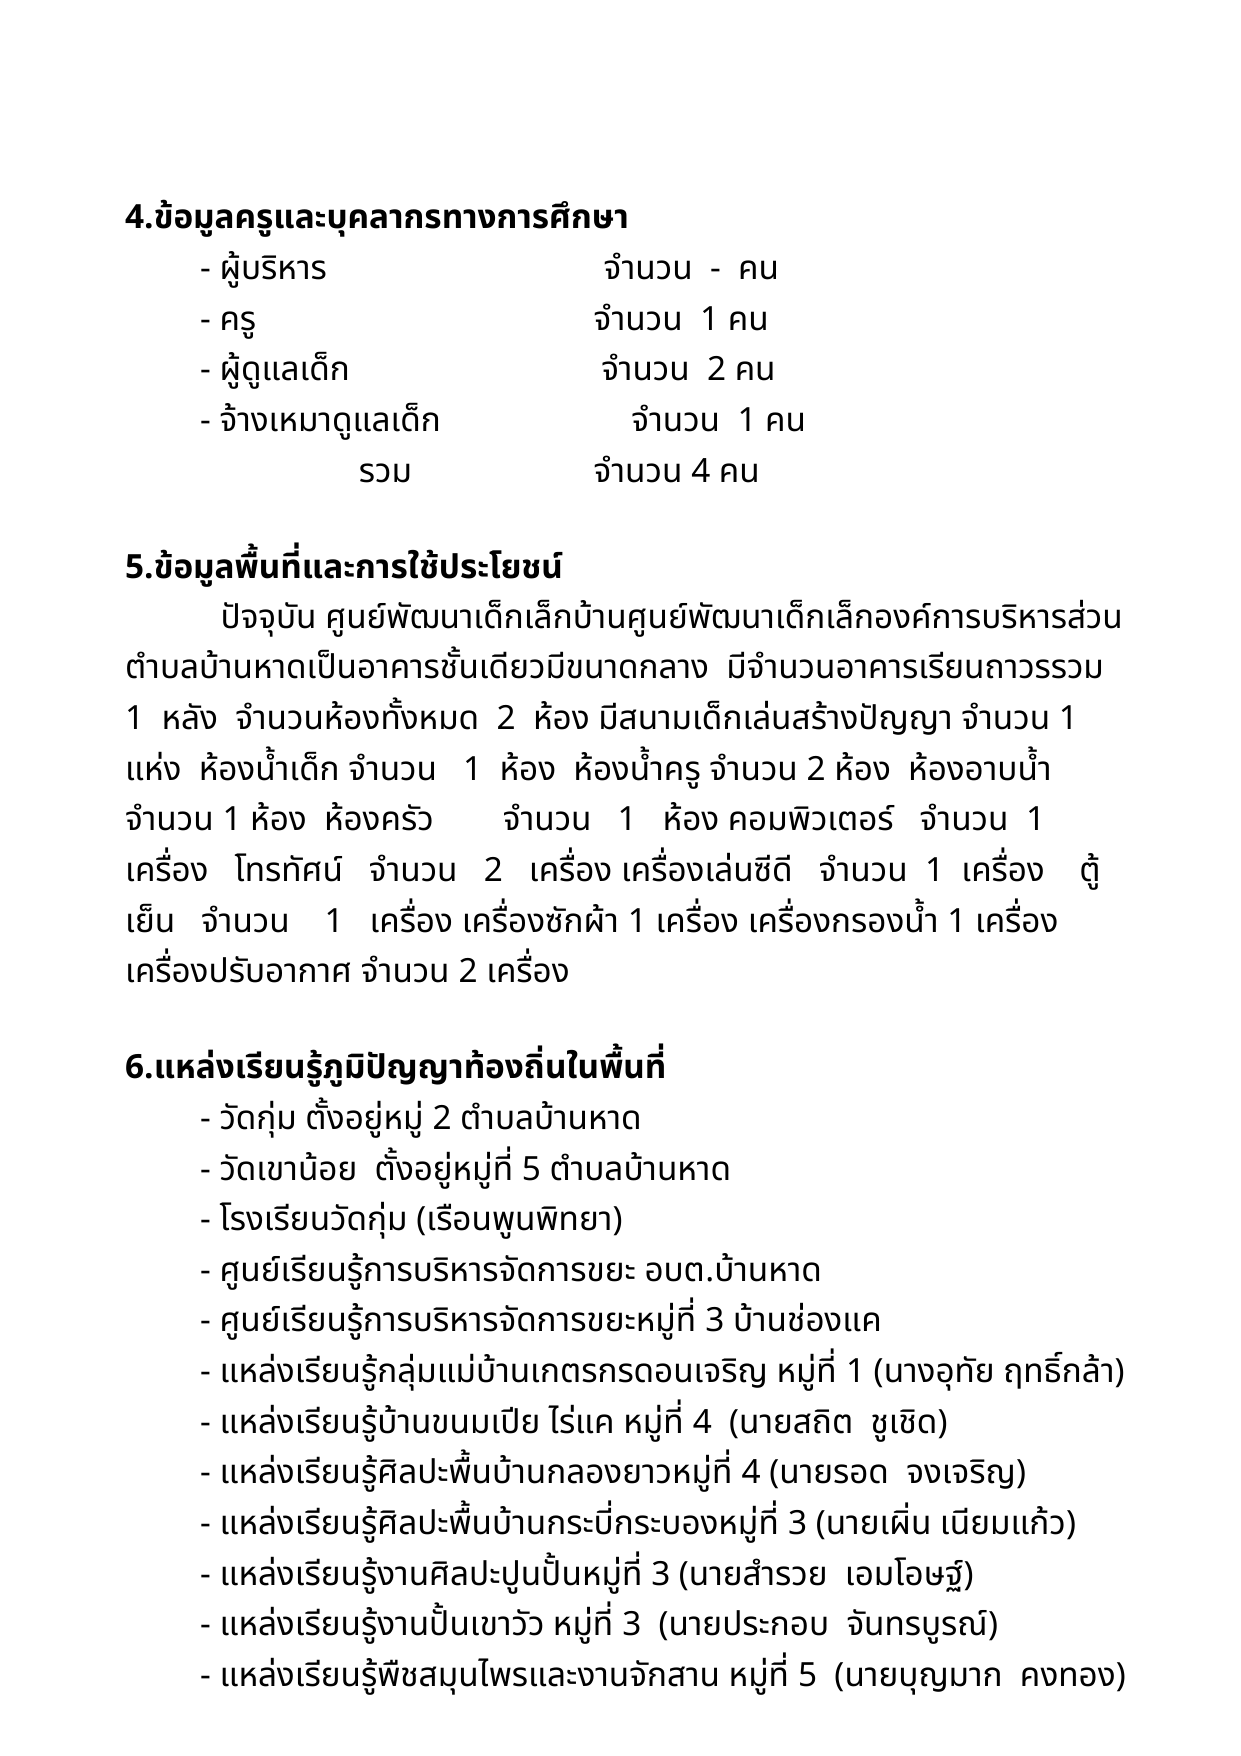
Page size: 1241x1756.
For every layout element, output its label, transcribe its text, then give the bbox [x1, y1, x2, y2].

text - แหล่งเรียนรู้บ้านขนมเปีย ไร่แค หมู่ที่ 4 (นายสถิต ชูเชิด) [200, 1397, 1136, 1448]
text - ศูนย์เรียนรู้การบริหารจัดการขยะ อบต.บ้านหาด [200, 1246, 1136, 1296]
text - ครู จำนวน 1 คน [125, 294, 1136, 345]
text 5.ข้อมูลพื้นที่และการใช้ประโยชน์ [125, 542, 1136, 593]
text - จ้างเหมาดูแลเด็ก จำนวน 1 คน [125, 396, 1136, 446]
text - แหล่งเรียนรู้พืชสมุนไพรและงานจักสาน หมู่ที่ 5 (นายบุญมาก คงทอง) [200, 1651, 1136, 1701]
text - แหล่งเรียนรู้ศิลปะพื้นบ้านกลองยาวหมู่ที่ 4 (นายรอด จงเจริญ) [200, 1448, 1136, 1499]
text - แหล่งเรียนรู้ศิลปะพื้นบ้านกระบี่กระบองหมู่ที่ 3 (นายเผิ่น เนียมแก้ว) [200, 1499, 1136, 1549]
text - ผู้บริหาร จำนวน - คน [125, 244, 1136, 294]
text - โรงเรียนวัดกุ่ม (เรือนพูนพิทยา) [200, 1195, 1136, 1246]
text - วัดกุ่ม ตั้งอยู่หมู่ 2 ตำบลบ้านหาด [125, 1094, 1136, 1144]
text 6.แหล่งเรียนรู้ภูมิปัญญาท้องถิ่นในพื้นที่ [125, 1043, 1136, 1094]
text - แหล่งเรียนรู้กลุ่มแม่บ้านเกตรกรดอนเจริญ หมู่ที่ 1 (นางอุทัย ฤทธิ์กล้า) [200, 1347, 1136, 1397]
text - ผู้ดูแลเด็ก จำนวน 2 คน [125, 345, 1136, 396]
text ปัจจุบัน ศูนย์พัฒนาเด็กเล็กบ้านศูนย์พัฒนาเด็กเล็กองค์การบริหารส่วนตำบลบ้านหาดเป็นอาคารชั้นเดียวมีขนาดกลาง มีจำนวนอาคารเรียนถาวรรวม 1 หลัง จำนวนห้องทั้งหมด 2 ห้อง มีสนามเด็กเล่นสร้างปัญญา จำนวน 1 แห่ง ห้องน้ำเด็ก จำนวน 1 ห้อง ห้องน้ำครู จำนวน 2 ห้อง ห้องอาบน้ำ จำนวน 1 ห้อง ห้องครัว จำนวน 1 ห้อง คอมพิวเตอร์ จำนวน 1 เครื่อง โทรทัศน์ จำนวน 2 เครื่อง เครื่องเล่นซีดี จำนวน 1 เครื่อง ตู้เย็น จำนวน 1 เครื่อง เครื่องซักผ้า 1 เครื่อง เครื่องกรองน้ำ 1 เครื่อง เครื่องปรับอากาศ จำนวน 2 เครื่อง [125, 593, 1136, 998]
text - แหล่งเรียนรู้งานปั้นเขาวัว หมู่ที่ 3 (นายประกอบ จันทรบูรณ์) [200, 1600, 1136, 1651]
text - วัดเขาน้อย ตั้งอยู่หมู่ที่ 5 ตำบลบ้านหาด [200, 1144, 1136, 1195]
text - แหล่งเรียนรู้งานศิลปะปูนปั้นหมู่ที่ 3 (นายสำรวย เอมโอษฐ์) [200, 1549, 1136, 1600]
text 4.ข้อมูลครูและบุคลากรทางการศึกษา [125, 193, 1136, 244]
text - ศูนย์เรียนรู้การบริหารจัดการขยะหมู่ที่ 3 บ้านช่องแค [200, 1296, 1136, 1347]
text รวม จำนวน 4 คน [125, 446, 1136, 497]
